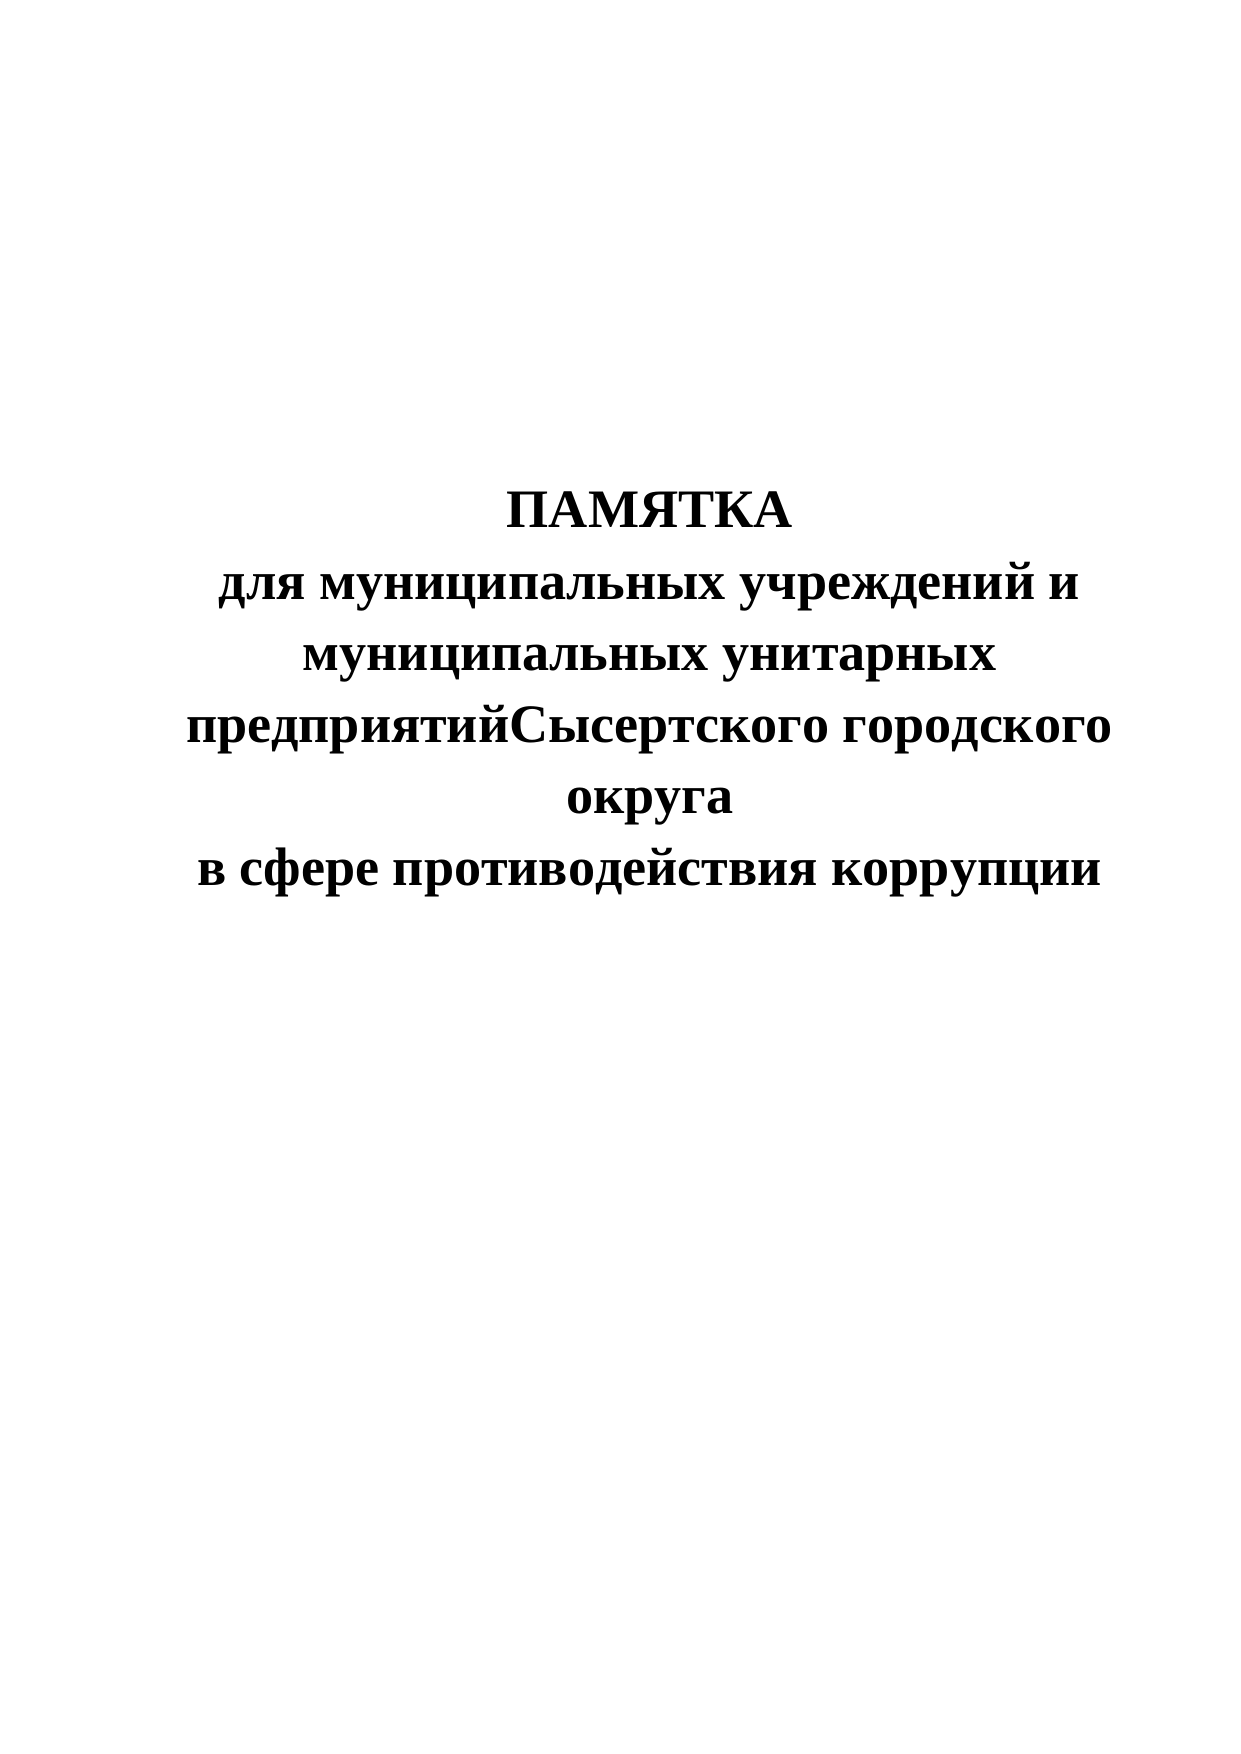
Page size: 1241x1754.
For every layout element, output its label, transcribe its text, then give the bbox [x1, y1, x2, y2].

text в сфере противодействия коррупции [118, 835, 1181, 897]
text ПАМЯТКА [118, 477, 1181, 539]
text для муниципальных учреждений и муниципальных унитарных предприятийСысертского городского округа [118, 548, 1181, 826]
